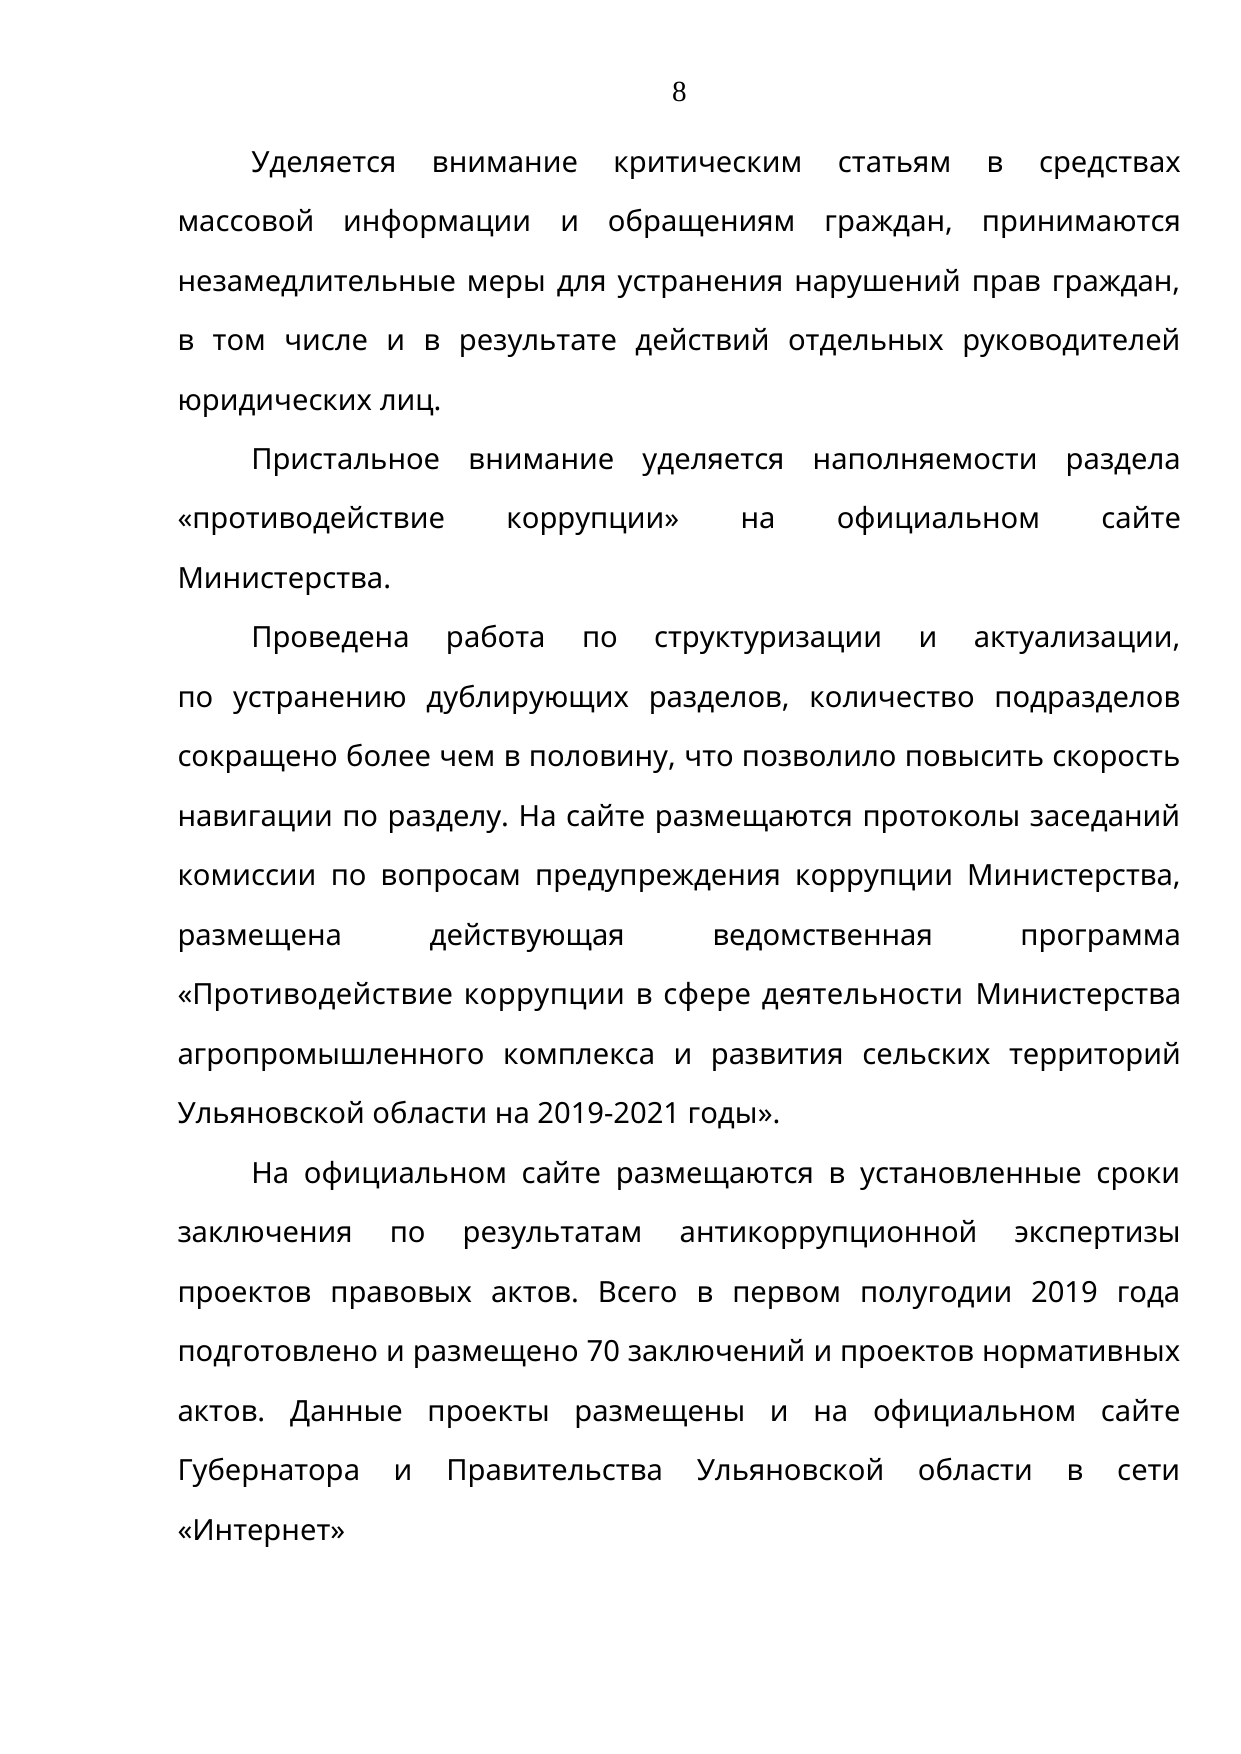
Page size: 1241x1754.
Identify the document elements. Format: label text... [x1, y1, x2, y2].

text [177, 1152, 1181, 1549]
text Пристальное внимание уделяется наполняемости раздела «противодействие коррупции» на официальном сайте Министерства. [177, 438, 1181, 597]
text Проведена работа по структуризации и актуализации, по устранению дублирующих разделов, количество подразделов сокращено более чем в половину, что позволило повысить скорость навигации по разделу. На сайте размещаются протоколы заседаний комиссии по вопросам предупреждения коррупции Министерства, размещена действующая ведомственная программа «Противодействие коррупции в сфере деятельности Министерства агропромышленного комплекса и развития сельских территорий Ульяновской области на 2019-2021 годы». [177, 617, 1181, 1132]
text Уделяется внимание критическим статьям в средствах массовой информации и обращениям граждан, принимаются незамедлительные меры для устранения нарушений прав граждан, в том числе и в результате действий отдельных руководителей юридических лиц. [177, 141, 1181, 418]
